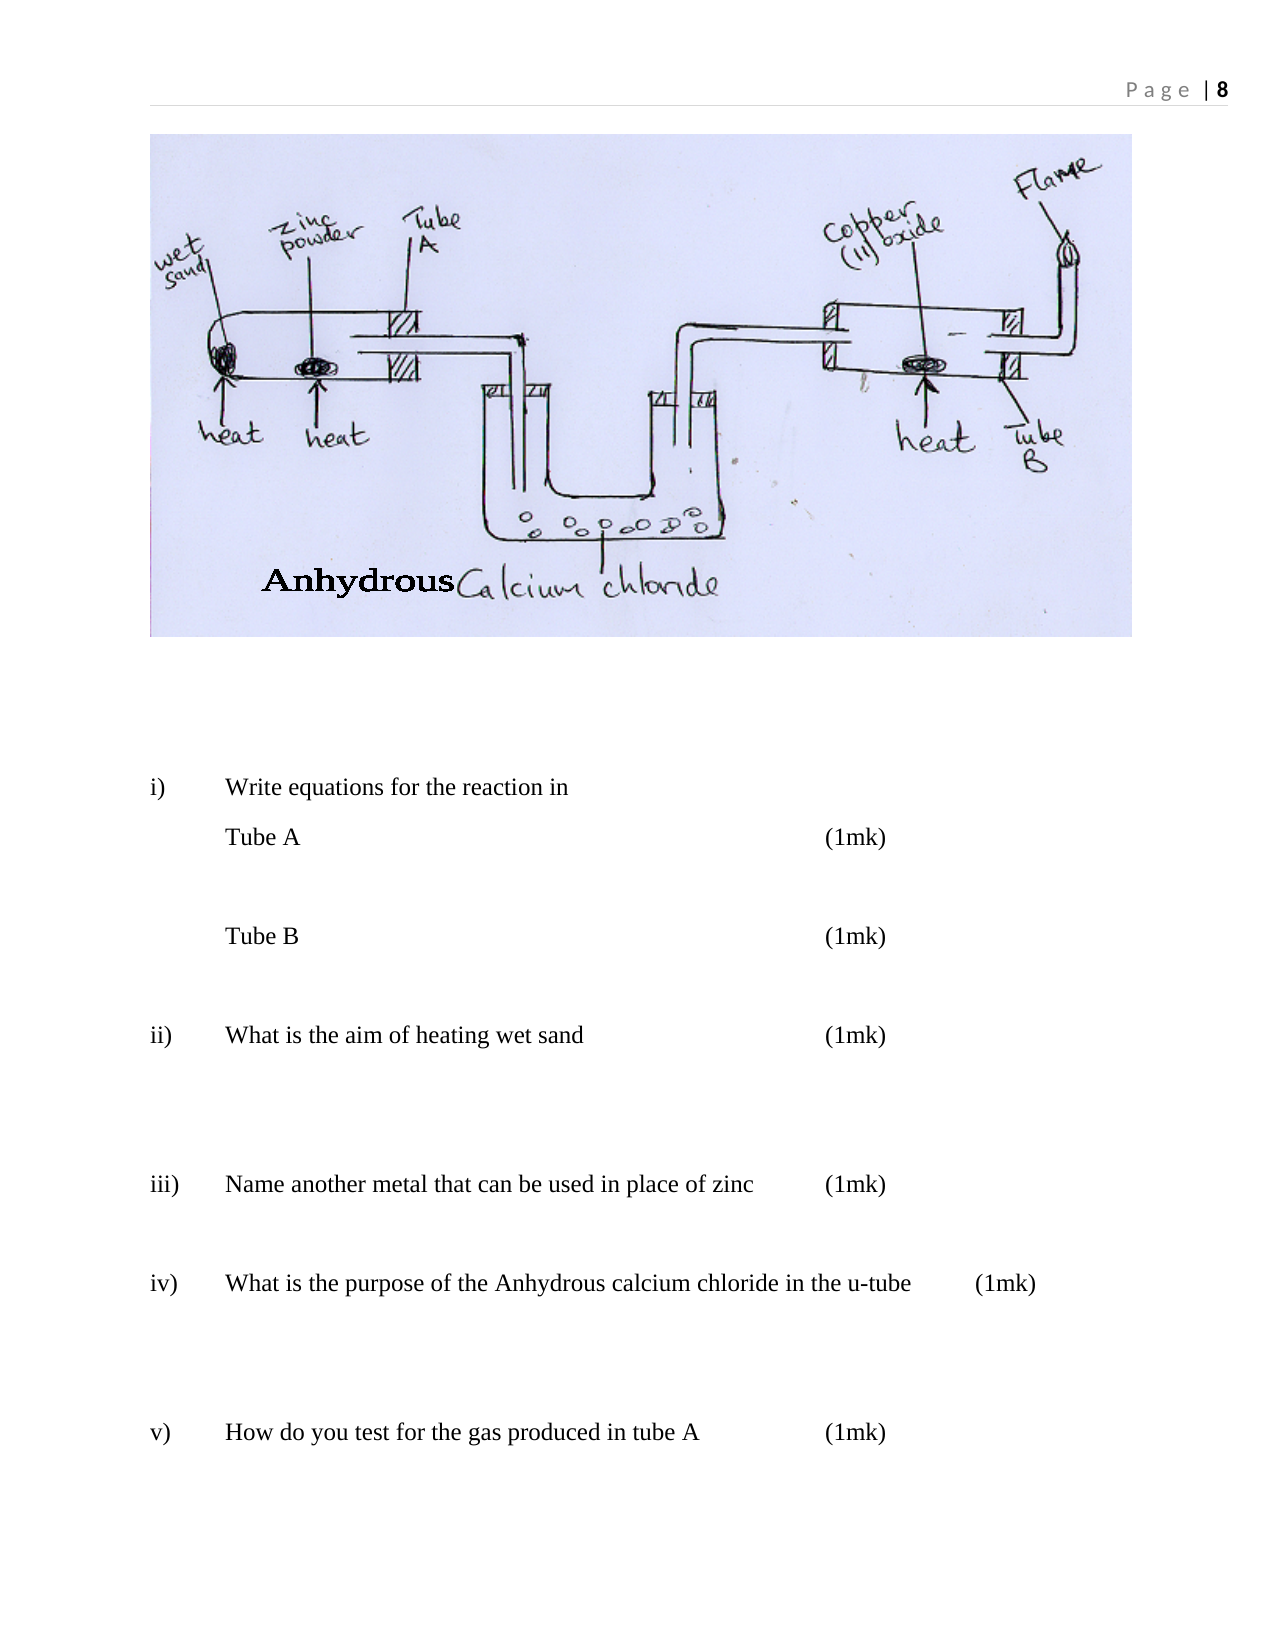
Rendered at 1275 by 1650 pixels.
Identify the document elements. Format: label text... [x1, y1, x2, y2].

text Tube B (1mk) [150, 921, 1228, 950]
text v) How do you test for the gas produced in tube A (1mk) [150, 1417, 1228, 1446]
text iv) What is the purpose of the Anhydrous calcium chloride in the u-tube (1mk) [150, 1268, 1228, 1297]
text i) Write equations for the reaction in [150, 772, 1228, 801]
picture [150, 134, 1132, 637]
text iii) Name another metal that can be used in place of zinc (1mk) [150, 1169, 1228, 1198]
text Tube A (1mk) [150, 822, 1228, 851]
text ii) What is the aim of heating wet sand (1mk) [150, 1020, 1228, 1049]
